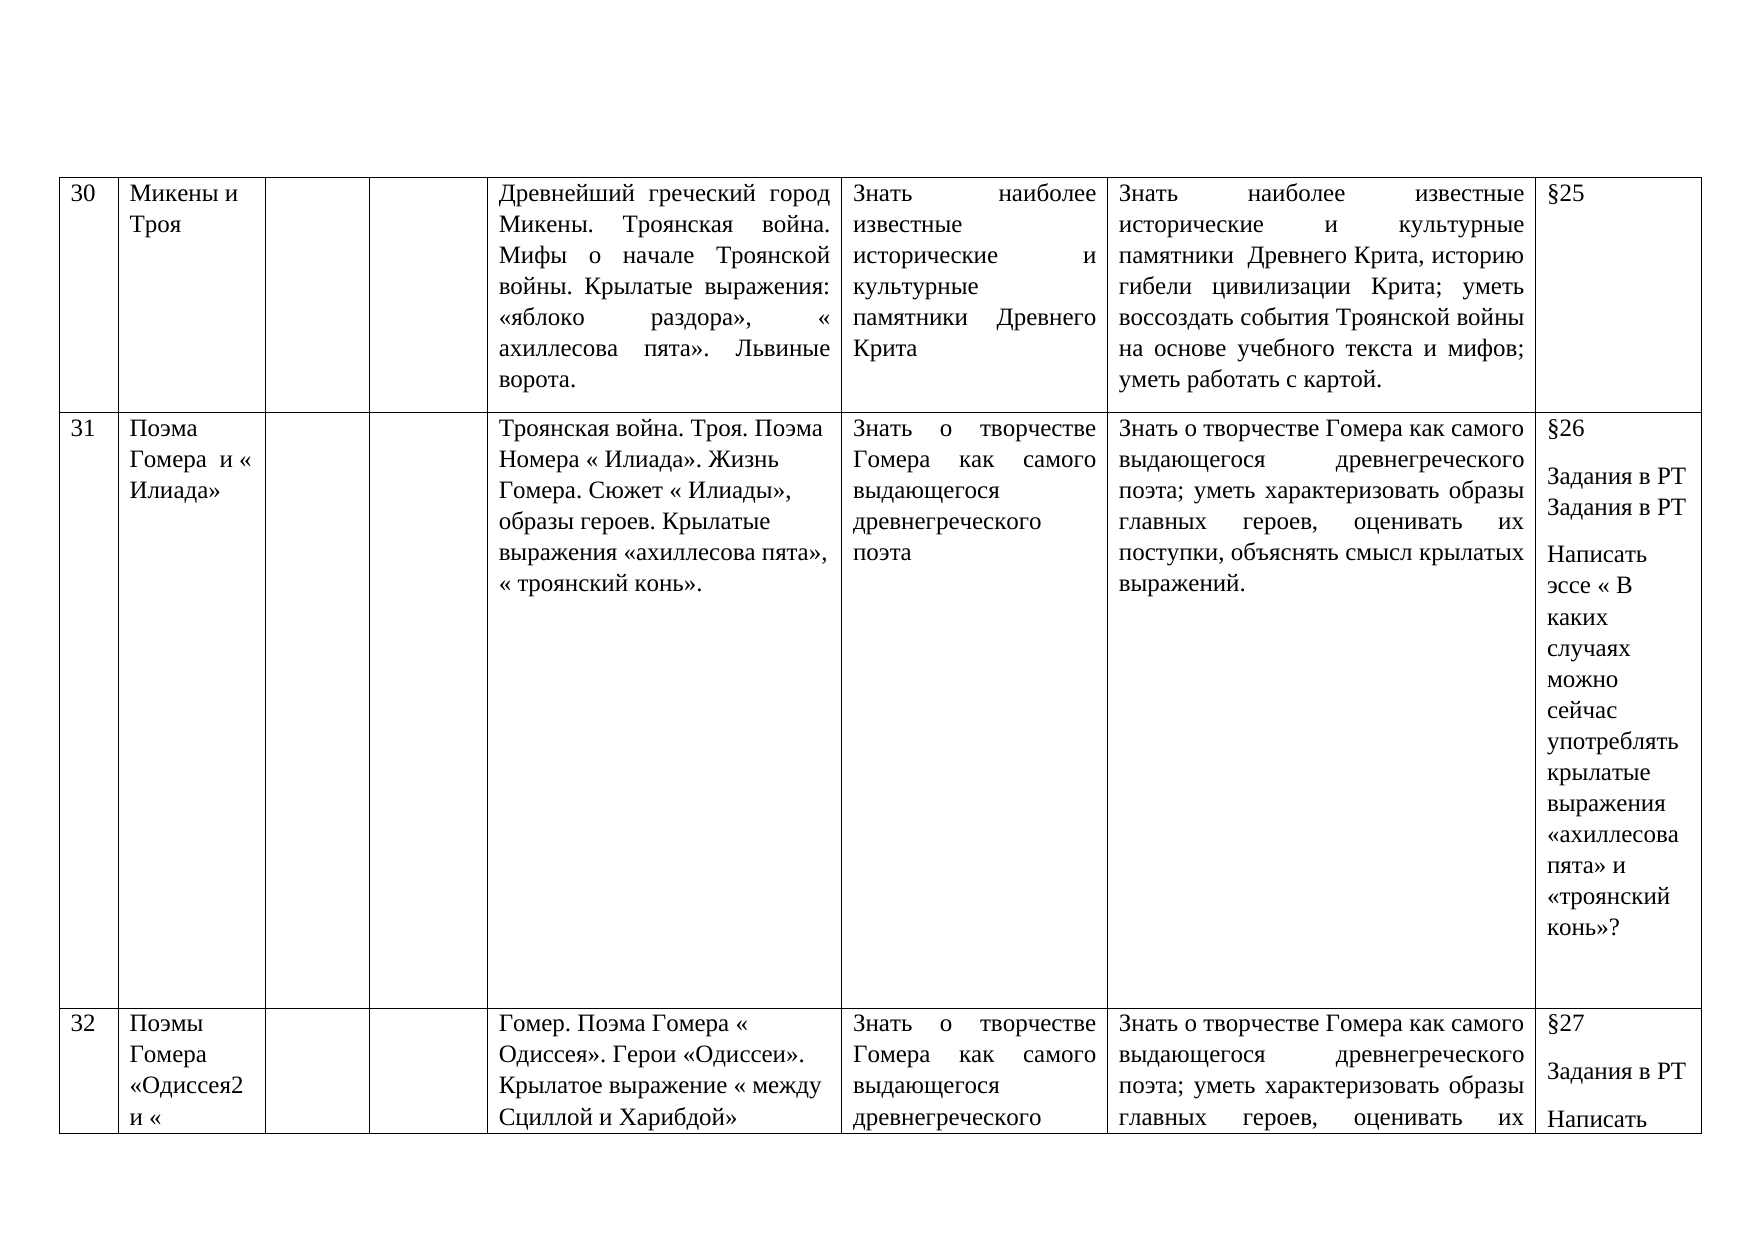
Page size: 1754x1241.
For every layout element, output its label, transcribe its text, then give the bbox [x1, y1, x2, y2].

table_cell 30 [60, 178, 118, 412]
table_cell [370, 1009, 487, 1133]
table_cell Микены и Троя [119, 178, 265, 412]
table_cell [266, 178, 369, 412]
table_cell §26 Задания в РТ Задания в РТ Написать эссе « В каких случаях можно сейчас употреблять крылатые выражения «ахиллесова пята» и «троянский конь»? [1536, 413, 1701, 1007]
table_cell [370, 178, 487, 412]
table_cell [842, 1009, 1107, 1133]
table_cell [266, 1009, 369, 1133]
table_cell Знать наиболее известные исторические и культурные памятники Древнего Крита, историю гибели цивилизации Крита; уметь воссоздать события Троянской войны на основе учебного текста и мифов; уметь работать с картой. [1108, 178, 1535, 412]
table_cell Древнейший греческий город Микены. Троянская война. Мифы о начале Троянской войны. Крылатые выражения: «яблоко раздора», « ахиллесова пята». Львиные ворота. [488, 178, 841, 412]
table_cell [488, 1009, 841, 1133]
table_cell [1536, 1009, 1701, 1133]
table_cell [119, 1009, 265, 1133]
table_cell §25 [1536, 178, 1701, 412]
table_cell Троянская война. Троя. Поэма Номера « Илиада». Жизнь Гомера. Сюжет « Илиады», образы героев. Крылатые выражения «ахиллесова пята», « троянский конь». [488, 413, 841, 1007]
table_cell [266, 413, 369, 1007]
table_cell Знать наиболее известные исторические и культурные памятники Древнего Крита [842, 178, 1107, 412]
table_cell 31 [60, 413, 118, 1007]
table_cell [370, 413, 487, 1007]
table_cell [1108, 1009, 1535, 1133]
table_cell Знать о творчестве Гомера как самого выдающегося древнегреческого поэта [842, 413, 1107, 1007]
table_cell Поэма Гомера и « Илиада» [119, 413, 265, 1007]
table_cell 32 [60, 1009, 118, 1133]
